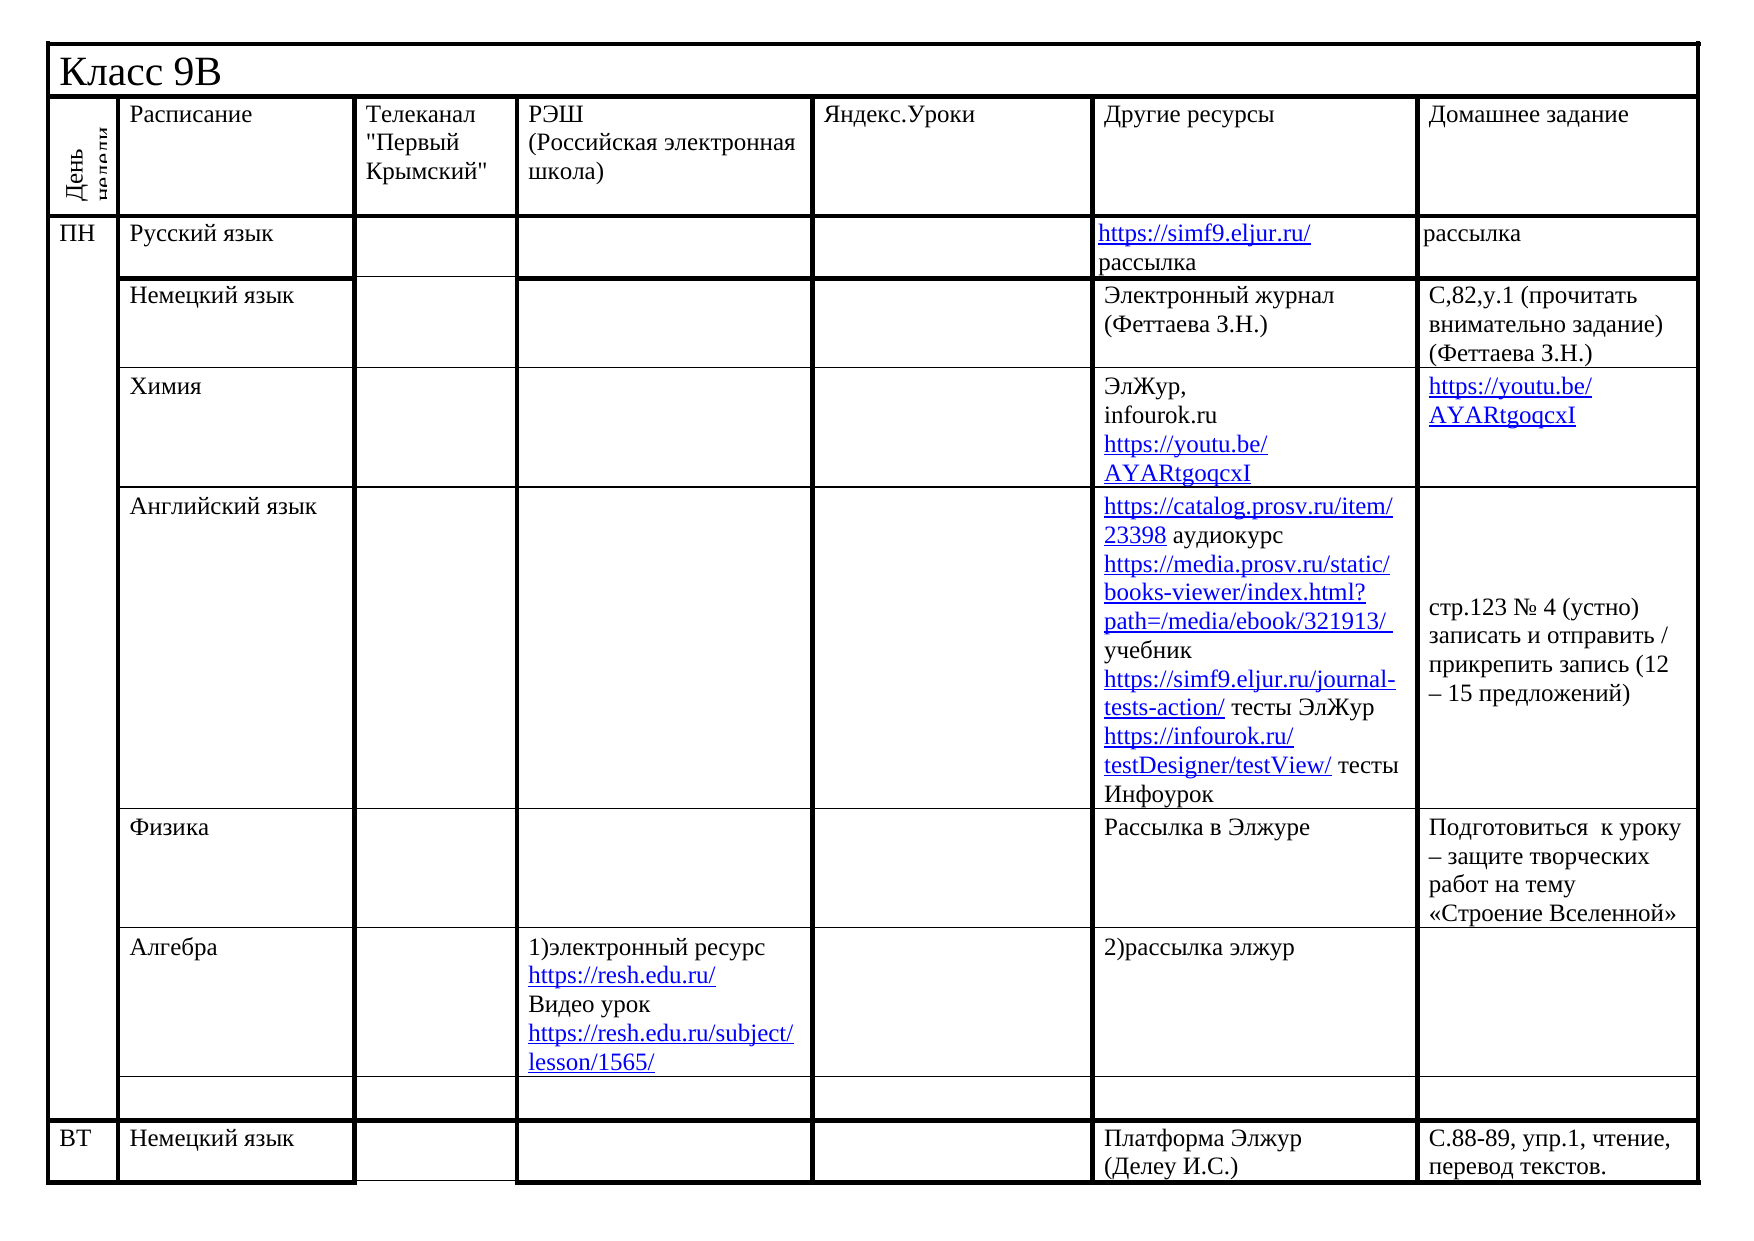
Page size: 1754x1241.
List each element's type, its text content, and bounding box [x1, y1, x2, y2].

table_cell Телеканал "Первый Крымский" [357, 99, 515, 214]
table_cell Яндекс.Уроки [815, 99, 1090, 214]
table_cell [357, 277, 515, 367]
table_cell Рассылка в Элжуре [1095, 809, 1415, 927]
table_cell С,82,у.1 (прочитать внимательно задание) (Феттаева З.Н.) [1420, 281, 1696, 367]
table_cell ПН [50, 218, 116, 1118]
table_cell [1095, 1123, 1415, 1180]
table_cell РЭШ (Российская электронная школа) [519, 99, 810, 214]
table_cell Химия [120, 368, 352, 486]
table_cell [815, 281, 1090, 367]
table_cell [519, 1077, 810, 1118]
table_header Класс 9В [50, 46, 1696, 94]
table_cell [815, 809, 1090, 927]
table_cell [519, 1123, 810, 1180]
table_cell 1)электронный ресурс https://resh.edu.ru/ Видео урок https://resh.edu.ru/subject/lesson/1565/ [519, 928, 810, 1076]
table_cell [1420, 1123, 1696, 1180]
table_cell [815, 368, 1090, 486]
table_cell [815, 488, 1090, 807]
table_cell стр.123 № 4 (устно) записать и отправить / прикрепить запись (12 – 15 предложений) [1420, 488, 1696, 807]
table_cell [1095, 1077, 1415, 1118]
table_cell Алгебра [120, 928, 352, 1076]
table_cell Расписание [120, 99, 352, 214]
table_cell Немецкий язык [120, 281, 352, 367]
table_cell 2)рассылка элжур [1095, 928, 1415, 1076]
table_cell [815, 1123, 1090, 1180]
table_cell [519, 218, 810, 276]
table_cell https://catalog.prosv.ru/item/23398 аудиокурс https://media.prosv.ru/static/books-viewer/index.html?path=/media/ebook/321913/ учебник https://simf9.eljur.ru/journal-tests-action/ тесты ЭлЖур https://infourok.ru/testDesigner/testView/ тесты Инфоурок [1095, 488, 1415, 807]
table_cell Русский язык [120, 218, 352, 276]
table_cell [357, 488, 515, 807]
table_cell [815, 218, 1090, 276]
table_cell [357, 809, 515, 927]
table_cell [1420, 928, 1696, 1076]
table_cell https://simf9.eljur.ru/ рассылка [1095, 218, 1415, 276]
table_cell [357, 1077, 515, 1118]
table_cell [519, 368, 810, 486]
table_cell ЭлЖур, infourok.ru https://youtu.be/AYARtgoqcxI [1095, 368, 1415, 486]
table_cell Физика [120, 809, 352, 927]
table_cell [519, 488, 810, 807]
table_cell [815, 928, 1090, 1076]
table_cell рассылка [1420, 218, 1696, 276]
table_cell Другие ресурсы [1095, 99, 1415, 214]
table_cell День недели [50, 99, 116, 214]
table_cell [1420, 1077, 1696, 1118]
table_cell [120, 1077, 352, 1118]
table_cell Домашнее задание [1420, 99, 1696, 214]
table_cell [519, 809, 810, 927]
table_cell Подготовиться к уроку – защите творческих работ на тему «Строение Вселенной» [1420, 809, 1696, 927]
table_cell Немецкий язык [120, 1123, 352, 1180]
table_cell [815, 1077, 1090, 1118]
table_cell https://youtu.be/AYARtgoqcxI [1420, 368, 1696, 486]
table_cell Английский язык [120, 488, 352, 807]
table_cell [357, 218, 515, 276]
table_cell Электронный журнал (Феттаева З.Н.) [1095, 281, 1415, 367]
table_cell [357, 928, 515, 1076]
table_cell [519, 281, 810, 367]
table_cell ВТ [50, 1123, 116, 1180]
table_cell [357, 368, 515, 486]
table_cell [357, 1123, 515, 1180]
